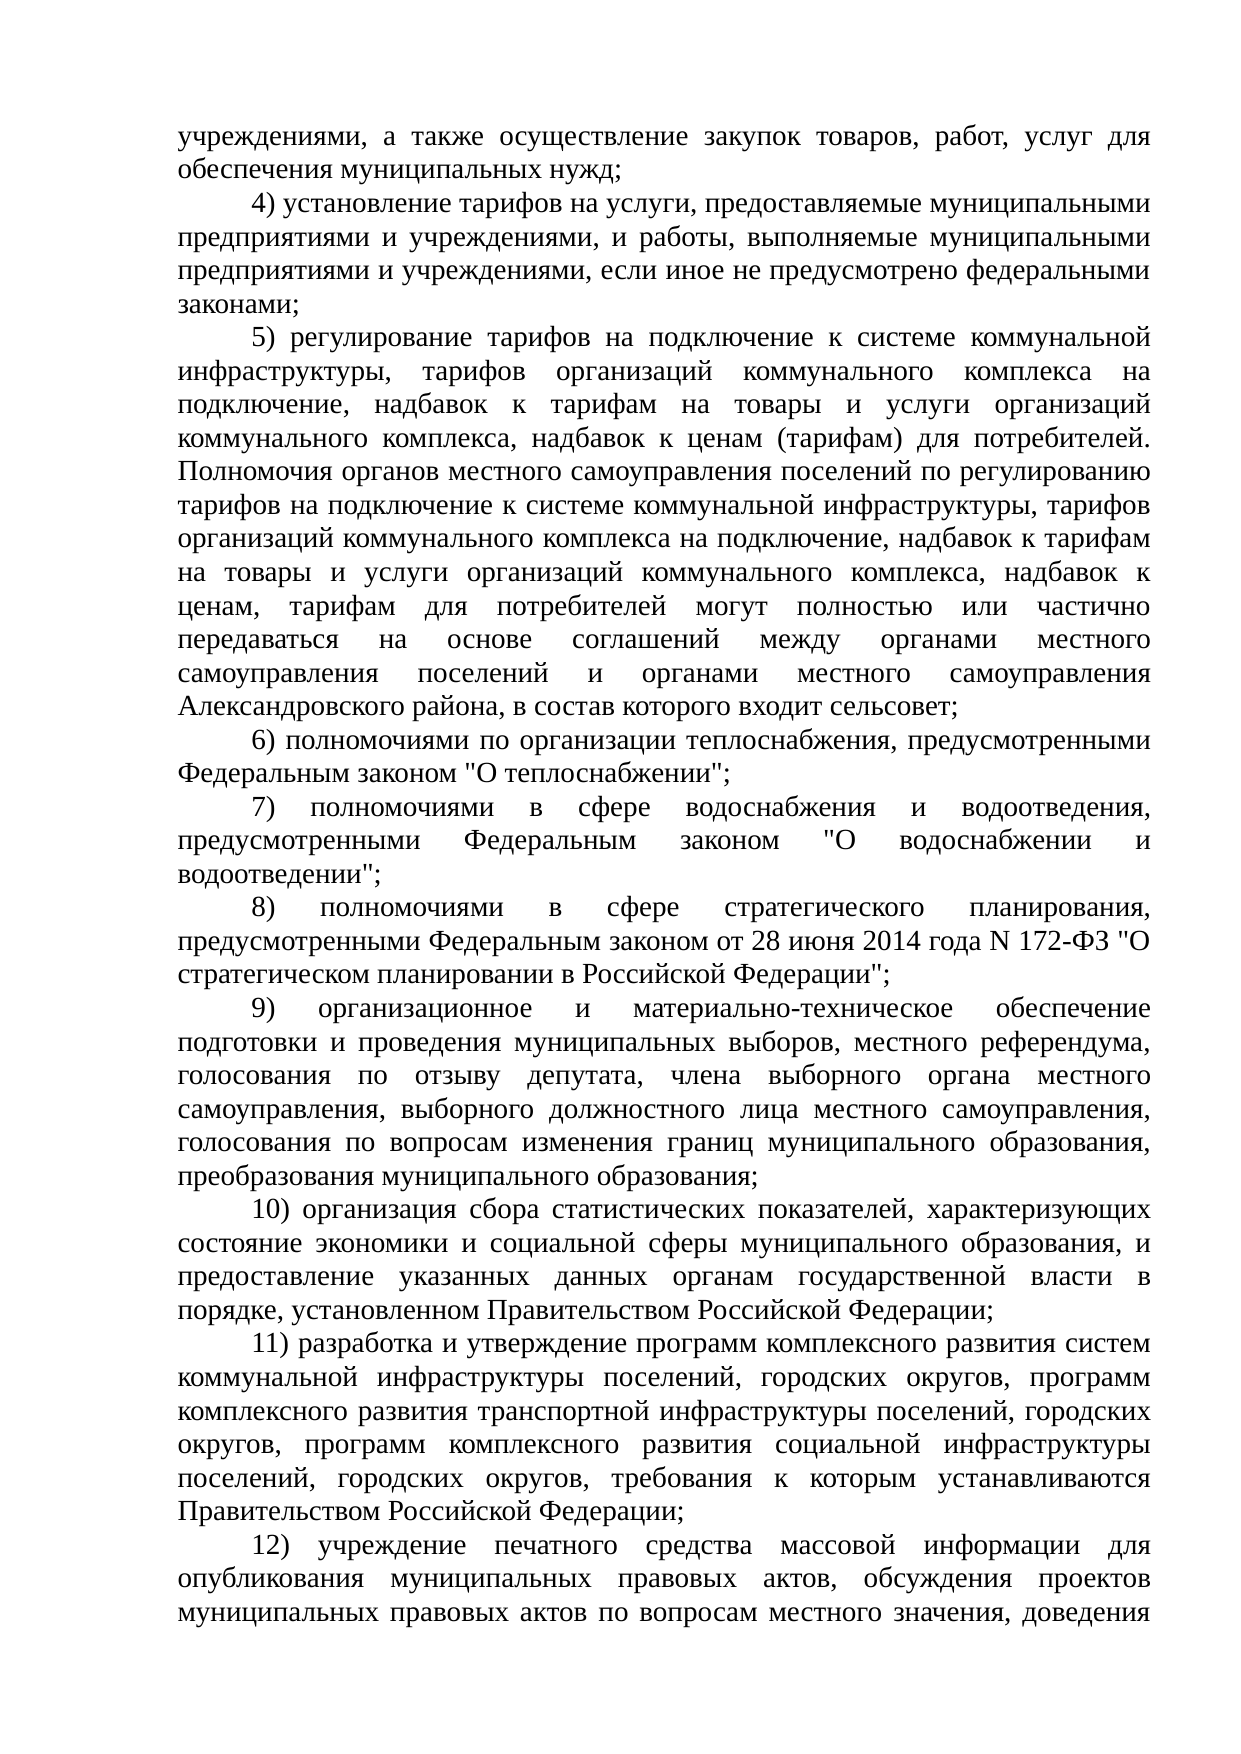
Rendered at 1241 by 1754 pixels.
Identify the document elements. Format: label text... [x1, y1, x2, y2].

text 9) организационное и материально-техническое обеспечение подготовки и проведения муниципальных выборов, местного референдума, голосования по отзыву депутата, члена выборного органа местного самоуправления, выборного должностного лица местного самоуправления, голосования по вопросам изменения границ муниципального образования, преобразования муниципального образования; [177, 990, 1152, 1191]
text 4) установление тарифов на услуги, предоставляемые муниципальными предприятиями и учреждениями, и работы, выполняемые муниципальными предприятиями и учреждениями, если иное не предусмотрено федеральными законами; [177, 185, 1152, 319]
text 8) полномочиями в сфере стратегического планирования, предусмотренными Федеральным законом от 28 июня 2014 года N 172-ФЗ "О стратегическом планировании в Российской Федерации"; [177, 889, 1152, 990]
text 10) организация сбора статистических показателей, характеризующих состояние экономики и социальной сферы муниципального образования, и предоставление указанных данных органам государственной власти в порядке, установленном Правительством Российской Федерации; [177, 1191, 1152, 1326]
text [177, 1527, 1152, 1627]
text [177, 118, 1152, 185]
text 11) разработка и утверждение программ комплексного развития систем коммунальной инфраструктуры поселений, городских округов, программ комплексного развития транспортной инфраструктуры поселений, городских округов, программ комплексного развития социальной инфраструктуры поселений, городских округов, требования к которым устанавливаются Правительством Российской Федерации; [177, 1326, 1152, 1527]
text 5) регулирование тарифов на подключение к системе коммунальной инфраструктуры, тарифов организаций коммунального комплекса на подключение, надбавок к тарифам на товары и услуги организаций коммунального комплекса, надбавок к ценам (тарифам) для потребителей. Полномочия органов местного самоуправления поселений по регулированию тарифов на подключение к системе коммунальной инфраструктуры, тарифов организаций коммунального комплекса на подключение, надбавок к тарифам на товары и услуги организаций коммунального комплекса, надбавок к ценам, тарифам для потребителей могут полностью или частично передаваться на основе соглашений между органами местного самоуправления поселений и органами местного самоуправления Александровского района, в состав которого входит сельсовет; [177, 319, 1152, 722]
text 7) полномочиями в сфере водоснабжения и водоотведения, предусмотренными Федеральным законом "О водоснабжении и водоотведении"; [177, 789, 1152, 889]
text 6) полномочиями по организации теплоснабжения, предусмотренными Федеральным законом "О теплоснабжении"; [177, 722, 1152, 789]
